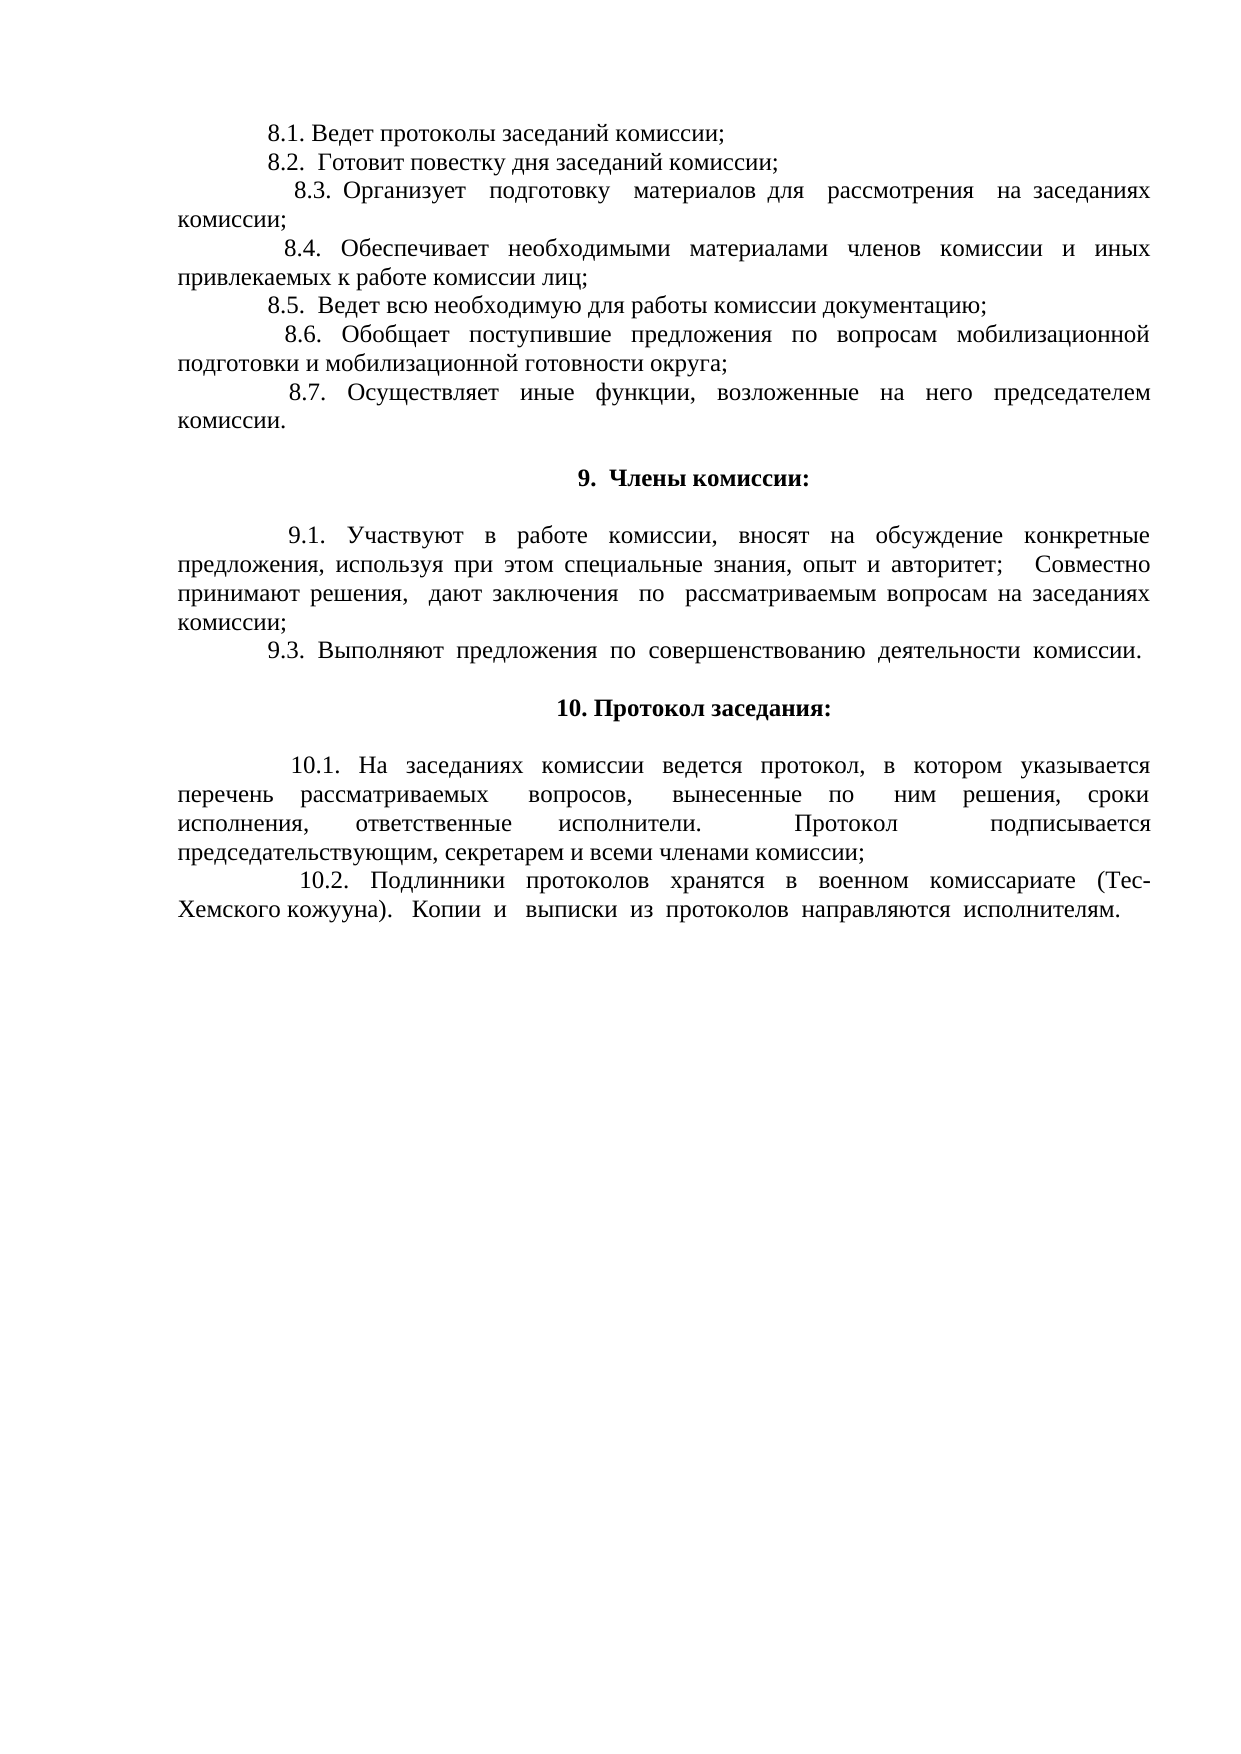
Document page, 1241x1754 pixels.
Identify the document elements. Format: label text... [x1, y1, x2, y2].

text 10. Протокол заседания: [177, 693, 1152, 722]
text 8.4. Обеспечивает необходимыми материалами членов комиссии и иных привлекаемых к работе комиссии лиц; [177, 233, 1152, 291]
text 9.1. Участвуют в работе комиссии, вносят на обсуждение конкретные предложения, используя при этом специальные знания, опыт и авторитет; Совместно принимают решения, дают заключения по рассматриваемым вопросам на заседаниях комиссии; [177, 521, 1152, 636]
text 8.6. Обобщает поступившие предложения по вопросам мобилизационной подготовки и мобилизационной готовности округа; [177, 319, 1152, 377]
text 10.1. На заседаниях комиссии ведется протокол, в котором указывается перечень рассматриваемых вопросов, вынесенные по ним решения, сроки исполнения, ответственные исполнители. Протокол подписывается председательствующим, секретарем и всеми членами комиссии; [177, 751, 1152, 866]
text 9.3. Выполняют предложения по совершенствованию деятельности комиссии. [177, 636, 1152, 664]
text 8.7. Осуществляет иные функции, возложенные на него председателем комиссии. [177, 377, 1152, 434]
text 9. Члены комиссии: [177, 463, 1152, 492]
text 8.3. Организует подготовку материалов для рассмотрения на заседаниях комиссии; [177, 176, 1152, 233]
text 8.2. Готовит повестку дня заседаний комиссии; [177, 147, 1152, 176]
text 8.1. Ведет протоколы заседаний комиссии; [177, 118, 1152, 147]
text 8.5. Ведет всю необходимую для работы комиссии документацию; [177, 291, 1152, 319]
text 10.2. Подлинники протоколов хранятся в военном комиссариате (Тес-Хемского кожууна). Копии и выписки из протоколов направляются исполнителям. [177, 866, 1152, 923]
